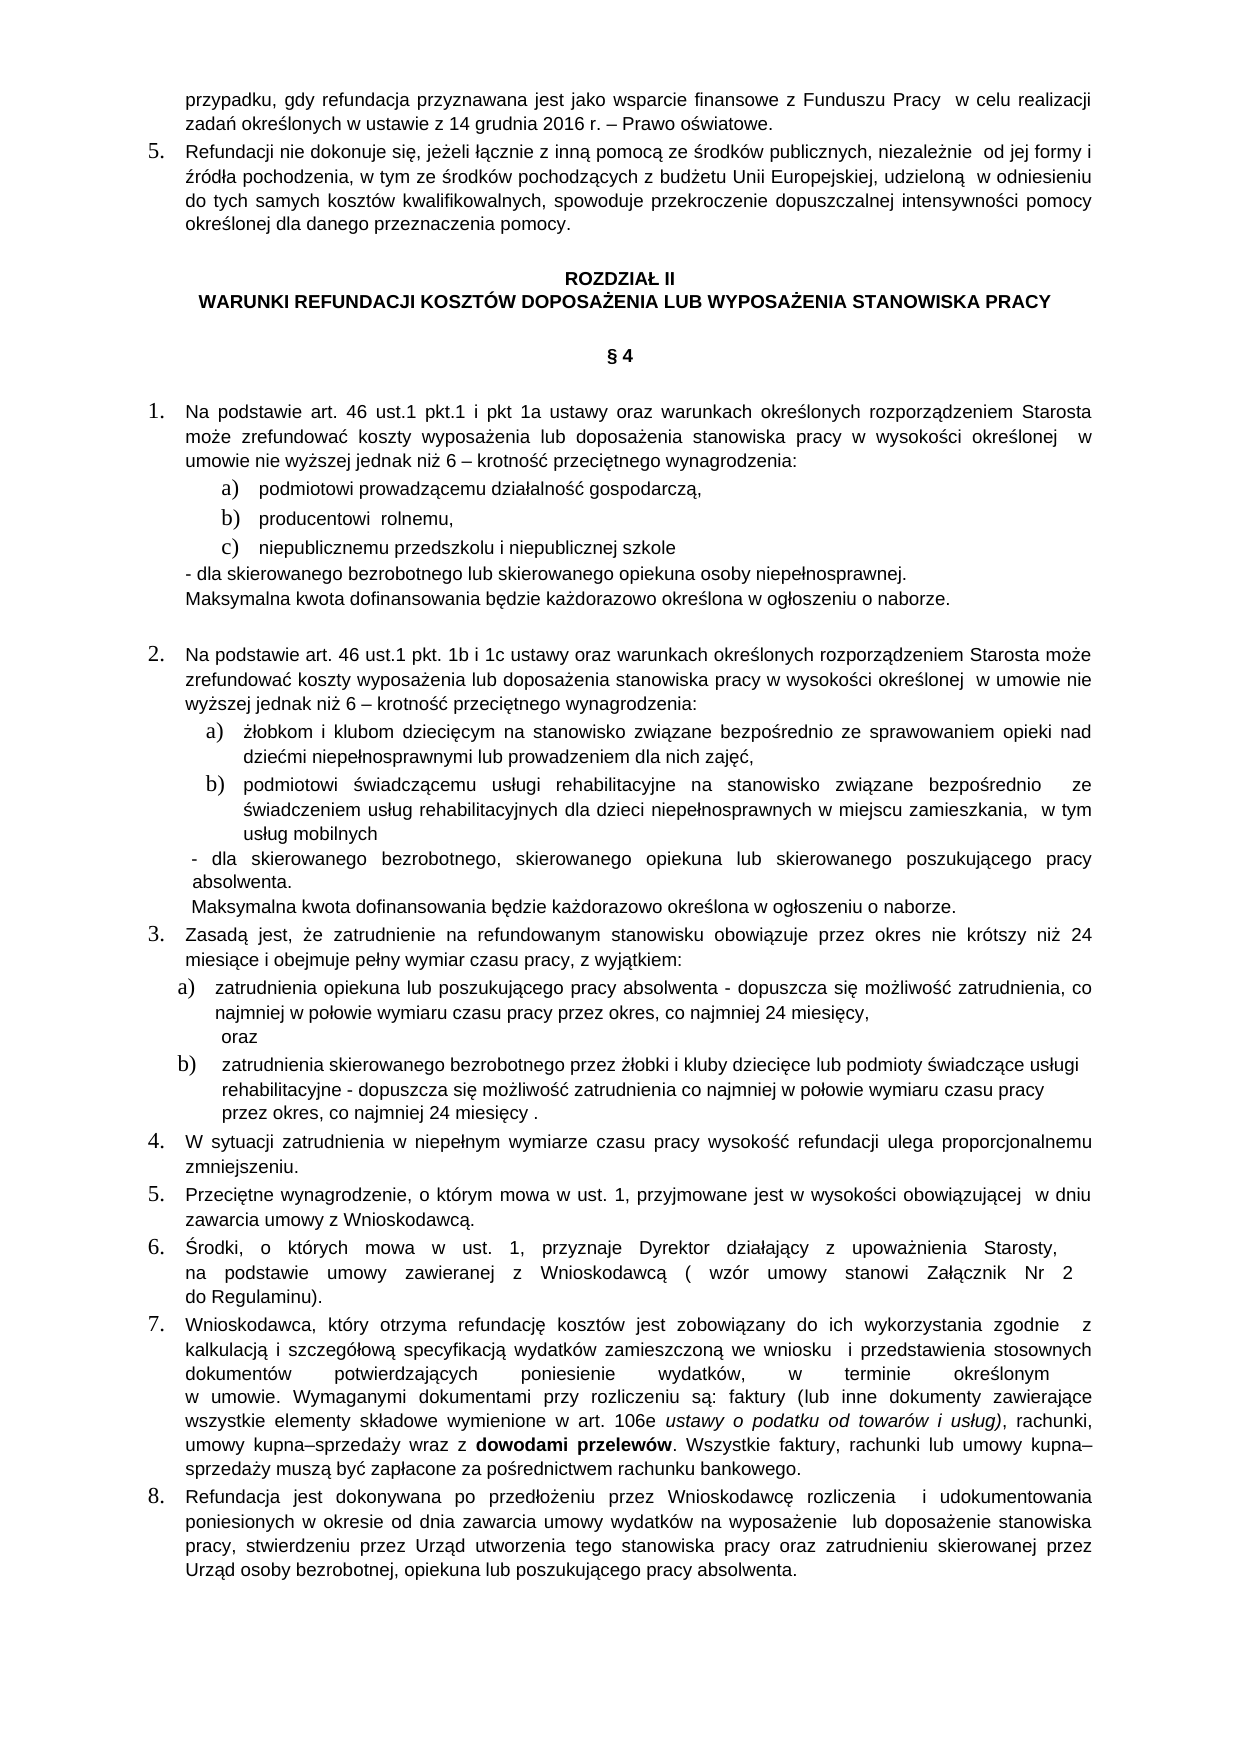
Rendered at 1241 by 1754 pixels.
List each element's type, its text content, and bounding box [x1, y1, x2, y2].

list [148, 89, 1092, 134]
list zatrudnienia opiekuna lub poszukującego pracy absolwenta - dopuszcza się możliwość zatrudnienia, co najmniej w połowie wymiaru czasu pracy przez okres, co najmniej 24 miesięcy, [177, 973, 1092, 1023]
text ROZDZIAŁ II [148, 268, 1092, 289]
list podmiotowi świadczącemu usługi rehabilitacyjne na stanowisko związane bezpośrednio ze świadczeniem usług rehabilitacyjnych dla dzieci niepełnosprawnych w miejscu zamieszkania, w tym usług mobilnych [206, 770, 1092, 844]
text - dla skierowanego bezrobotnego, skierowanego opiekuna lub skierowanego poszukującego pracy absolwenta. [191, 847, 1092, 893]
list Refundacja jest dokonywana po przedłożeniu przez Wnioskodawcę rozliczenia i udokumentowania poniesionych w okresie od dnia zawarcia umowy wydatków na wyposażenie lub doposażenie stanowiska pracy, stwierdzeniu przez Urząd utworzenia tego stanowiska pracy oraz zatrudnieniu skierowanej przez Urząd osoby bezrobotnej, opiekuna lub poszukującego pracy absolwenta. [148, 1482, 1092, 1580]
list Na podstawie art. 46 ust.1 pkt. 1b i 1c ustawy oraz warunkach określonych rozporządzeniem Starosta może zrefundować koszty wyposażenia lub doposażenia stanowiska pracy w wysokości określonej w umowie nie wyższej jednak niż 6 – krotność przeciętnego wynagrodzenia: [148, 641, 1092, 714]
text WARUNKI REFUNDACJI KOSZTÓW DOPOSAŻENIA LUB WYPOSAŻENIA STANOWISKA PRACY [152, 291, 1092, 313]
list producentowi rolnemu, [221, 504, 1092, 530]
list Środki, o których mowa w ust. 1, przyznaje Dyrektor działający z upoważnienia Starosty, na podstawie umowy zawieranej z Wnioskodawcą ( wzór umowy stanowi Załącznik Nr 2 do Regulaminu). [148, 1233, 1092, 1307]
list niepublicznemu przedszkolu i niepublicznej szkole [221, 533, 1092, 560]
list W sytuacji zatrudnienia w niepełnym wymiarze czasu pracy wysokość refundacji ulega proporcjonalnemu zmniejszeniu. [148, 1127, 1092, 1177]
text - dla skierowanego bezrobotnego lub skierowanego opiekuna osoby niepełnosprawnej. [185, 563, 1092, 584]
text Maksymalna kwota dofinansowania będzie każdorazowo określona w ogłoszeniu o naborze. [185, 587, 1092, 609]
list Na podstawie art. 46 ust.1 pkt.1 i pkt 1a ustawy oraz warunkach określonych rozporządzeniem Starosta może zrefundować koszty wyposażenia lub doposażenia stanowiska pracy w wysokości określonej w umowie nie wyższej jednak niż 6 – krotność przeciętnego wynagrodzenia: [148, 397, 1092, 471]
list Wnioskodawca, który otrzyma refundację kosztów jest zobowiązany do ich wykorzystania zgodnie z kalkulacją i szczegółową specyfikacją wydatków zamieszczoną we wniosku i przedstawienia stosownych dokumentów potwierdzających poniesienie wydatków, w terminie określonym w umowie. Wymaganymi dokumentami przy rozliczeniu są: faktury (lub inne dokumenty zawierające wszystkie elementy składowe wymienione w art. 106e ustawy o podatku od towarów i usług), rachunki, umowy kupna–sprzedaży wraz z dowodami przelewów. Wszystkie faktury, rachunki lub umowy kupna–sprzedaży muszą być zapłacone za pośrednictwem rachunku bankowego. [148, 1310, 1092, 1479]
list zatrudnienia skierowanego bezrobotnego przez żłobki i kluby dziecięce lub podmioty świadczące usługi rehabilitacyjne - dopuszcza się możliwość zatrudnienia co najmniej w połowie wymiaru czasu pracy przez okres, co najmniej 24 miesięcy . [177, 1050, 1092, 1123]
list żłobkom i klubom dziecięcym na stanowisko związane bezpośrednio ze sprawowaniem opieki nad dziećmi niepełnosprawnymi lub prowadzeniem dla nich zajęć, [206, 717, 1092, 768]
text oraz [221, 1026, 1092, 1047]
text Maksymalna kwota dofinansowania będzie każdorazowo określona w ogłoszeniu o naborze. [191, 896, 1092, 917]
list Refundacji nie dokonuje się, jeżeli łącznie z inną pomocą ze środków publicznych, niezależnie od jej formy i źródła pochodzenia, w tym ze środków pochodzących z budżetu Unii Europejskiej, udzieloną w odniesieniu do tych samych kosztów kwalifikowalnych, spowoduje przekroczenie dopuszczalnej intensywności pomocy określonej dla danego przeznaczenia pomocy. [148, 137, 1092, 235]
list podmiotowi prowadzącemu działalność gospodarczą, [221, 474, 1092, 500]
subtitle § 4 [148, 345, 1092, 367]
list Zasadą jest, że zatrudnienie na refundowanym stanowisku obowiązuje przez okres nie krótszy niż 24 miesiące i obejmuje pełny wymiar czasu pracy, z wyjątkiem: [148, 920, 1092, 970]
list Przeciętne wynagrodzenie, o którym mowa w ust. 1, przyjmowane jest w wysokości obowiązującej w dniu zawarcia umowy z Wnioskodawcą. [148, 1180, 1092, 1230]
